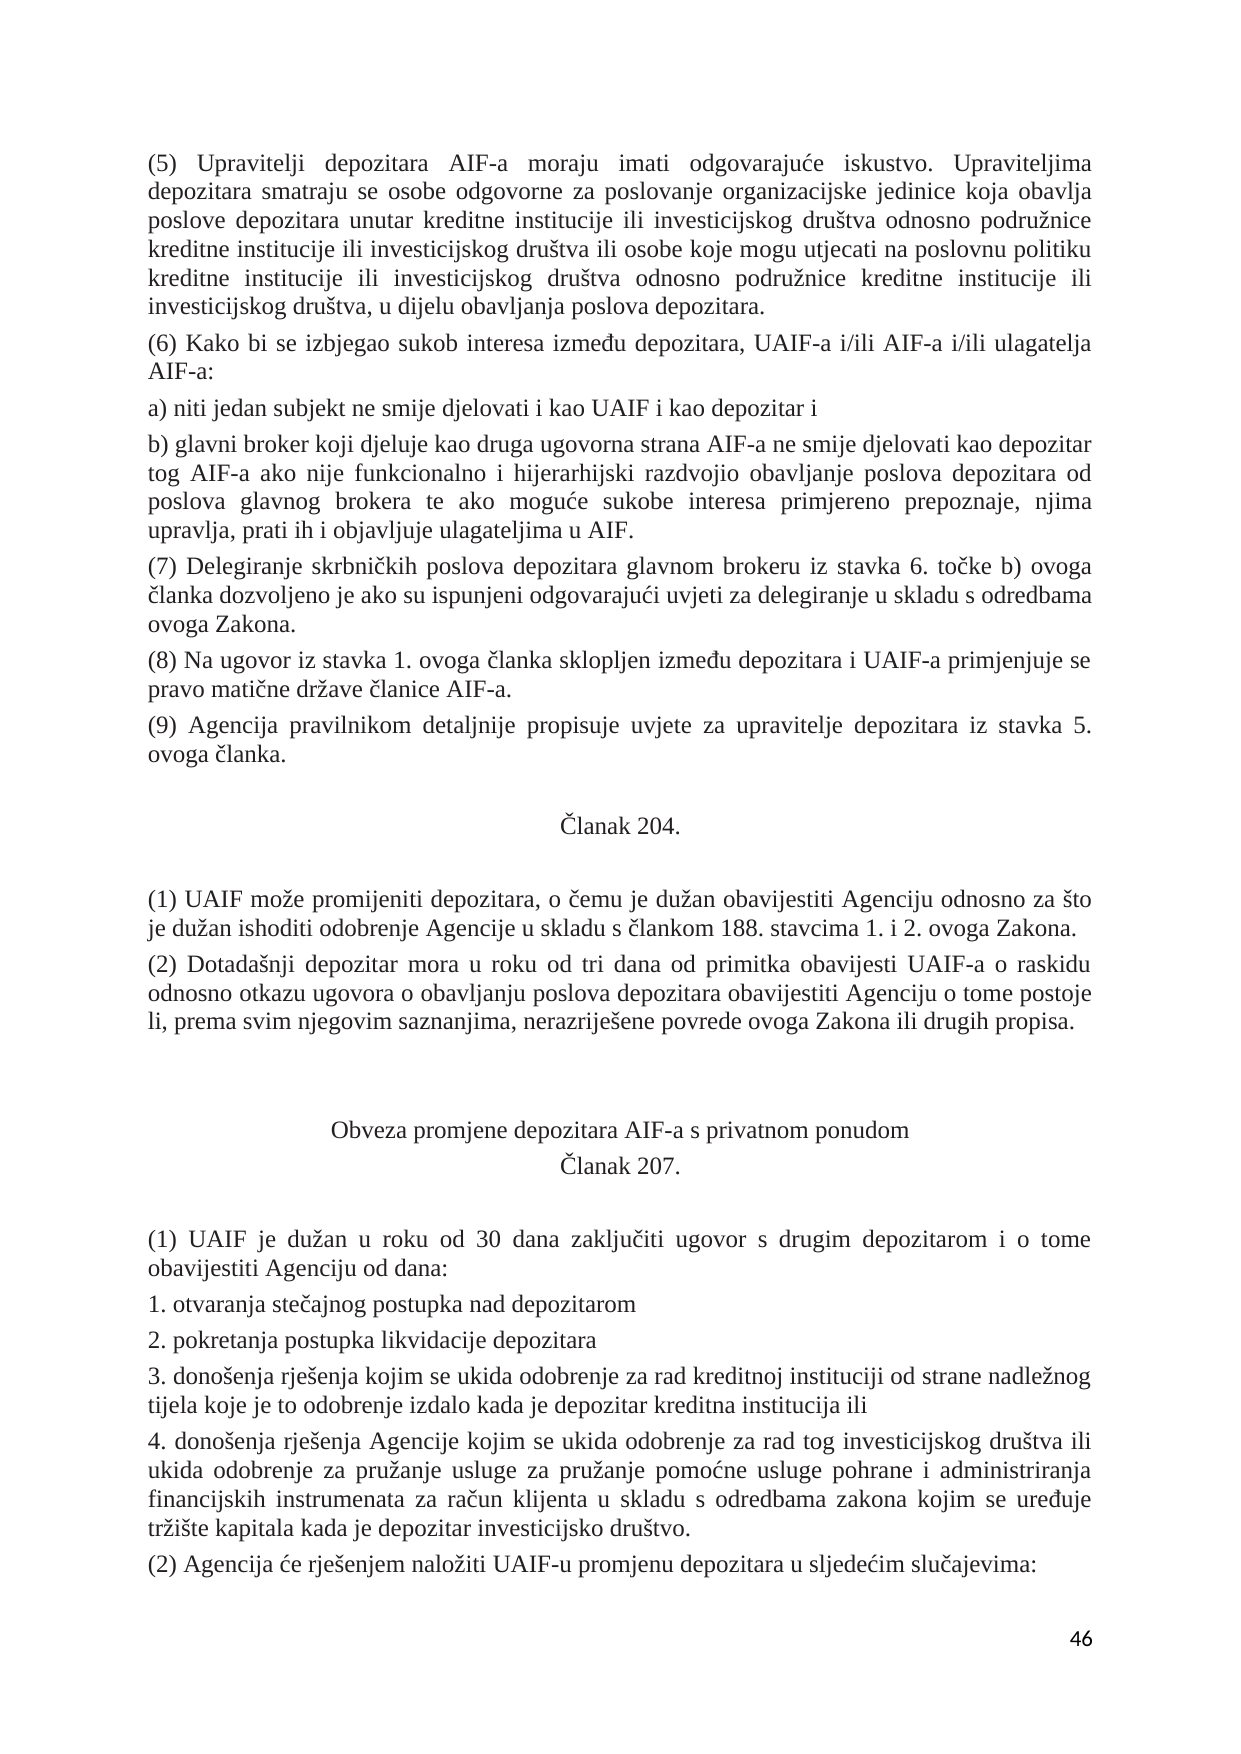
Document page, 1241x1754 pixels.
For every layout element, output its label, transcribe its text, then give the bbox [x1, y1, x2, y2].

text (5) Upravitelji depozitara AIF-a moraju imati odgovarajuće iskustvo. Upraviteljima depozitara smatraju se osobe odgovorne za poslovanje organizacijske jedinice koja obavlja poslove depozitara unutar kreditne institucije ili investicijskog društva odnosno podružnice kreditne institucije ili investicijskog društva ili osobe koje mogu utjecati na poslovnu politiku kreditne institucije ili investicijskog društva odnosno podružnice kreditne institucije ili investicijskog društva, u dijelu obavljanja poslova depozitara. [148, 148, 1093, 320]
text (8) Na ugovor iz stavka 1. ovoga članka sklopljen između depozitara i UAIF-a primjenjuje se pravo matične države članice AIF-a. [148, 645, 1093, 703]
text 1. otvaranja stečajnog postupka nad depozitarom [148, 1289, 1093, 1318]
text (7) Delegiranje skrbničkih poslova depozitara glavnom brokeru iz stavka 6. točke b) ovoga članka dozvoljeno je ako su ispunjeni odgovarajući uvjeti za delegiranje u skladu s odredbama ovoga Zakona. [148, 551, 1093, 638]
text (2) Agencija će rješenjem naložiti UAIF-u promjenu depozitara u sljedećim slučajevima: [148, 1549, 1093, 1578]
text (2) Dotadašnji depozitar mora u roku od tri dana od primitka obavijesti UAIF-a o raskidu odnosno otkazu ugovora o obavljanju poslova depozitara obavijestiti Agenciju o tome postoje li, prema svim njegovim saznanjima, nerazriješene povrede ovoga Zakona ili drugih propisa. [148, 949, 1093, 1035]
text Članak 207. [148, 1151, 1093, 1180]
text b) glavni broker koji djeluje kao druga ugovorna strana AIF-a ne smije djelovati kao depozitar tog AIF-a ako nije funkcionalno i hijerarhijski razdvojio obavljanje poslova depozitara od poslova glavnog brokera te ako moguće sukobe interesa primjereno prepoznaje, njima upravlja, prati ih i objavljuje ulagateljima u AIF. [148, 429, 1093, 544]
text (1) UAIF može promijeniti depozitara, o čemu je dužan obavijestiti Agenciju odnosno za što je dužan ishoditi odobrenje Agencije u skladu s člankom 188. stavcima 1. i 2. ovoga Zakona. [148, 884, 1093, 941]
text 3. donošenja rješenja kojim se ukida odobrenje za rad kreditnoj instituciji od strane nadležnog tijela koje je to odobrenje izdalo kada je depozitar kreditna institucija ili [148, 1361, 1093, 1419]
text 4. donošenja rješenja Agencije kojim se ukida odobrenje za rad tog investicijskog društva ili ukida odobrenje za pružanje usluge za pružanje pomoćne usluge pohrane i administriranja financijskih instrumenata za račun klijenta u skladu s odredbama zakona kojim se uređuje tržište kapitala kada je depozitar investicijsko društvo. [148, 1426, 1093, 1541]
text Obveza promjene depozitara AIF-a s privatnom ponudom [148, 1115, 1093, 1144]
text (9) Agencija pravilnikom detaljnije propisuje uvjete za upravitelje depozitara iz stavka 5. ovoga članka. [148, 710, 1093, 768]
text 2. pokretanja postupka likvidacije depozitara [148, 1325, 1093, 1354]
text Članak 204. [148, 811, 1093, 840]
text (1) UAIF je dužan u roku od 30 dana zaključiti ugovor s drugim depozitarom i o tome obavijestiti Agenciju od dana: [148, 1224, 1093, 1281]
text a) niti jedan subjekt ne smije djelovati i kao UAIF i kao depozitar i [148, 393, 1093, 421]
text (6) Kako bi se izbjegao sukob interesa između depozitara, UAIF-a i/ili AIF-a i/ili ulagatelja AIF-a: [148, 328, 1093, 385]
